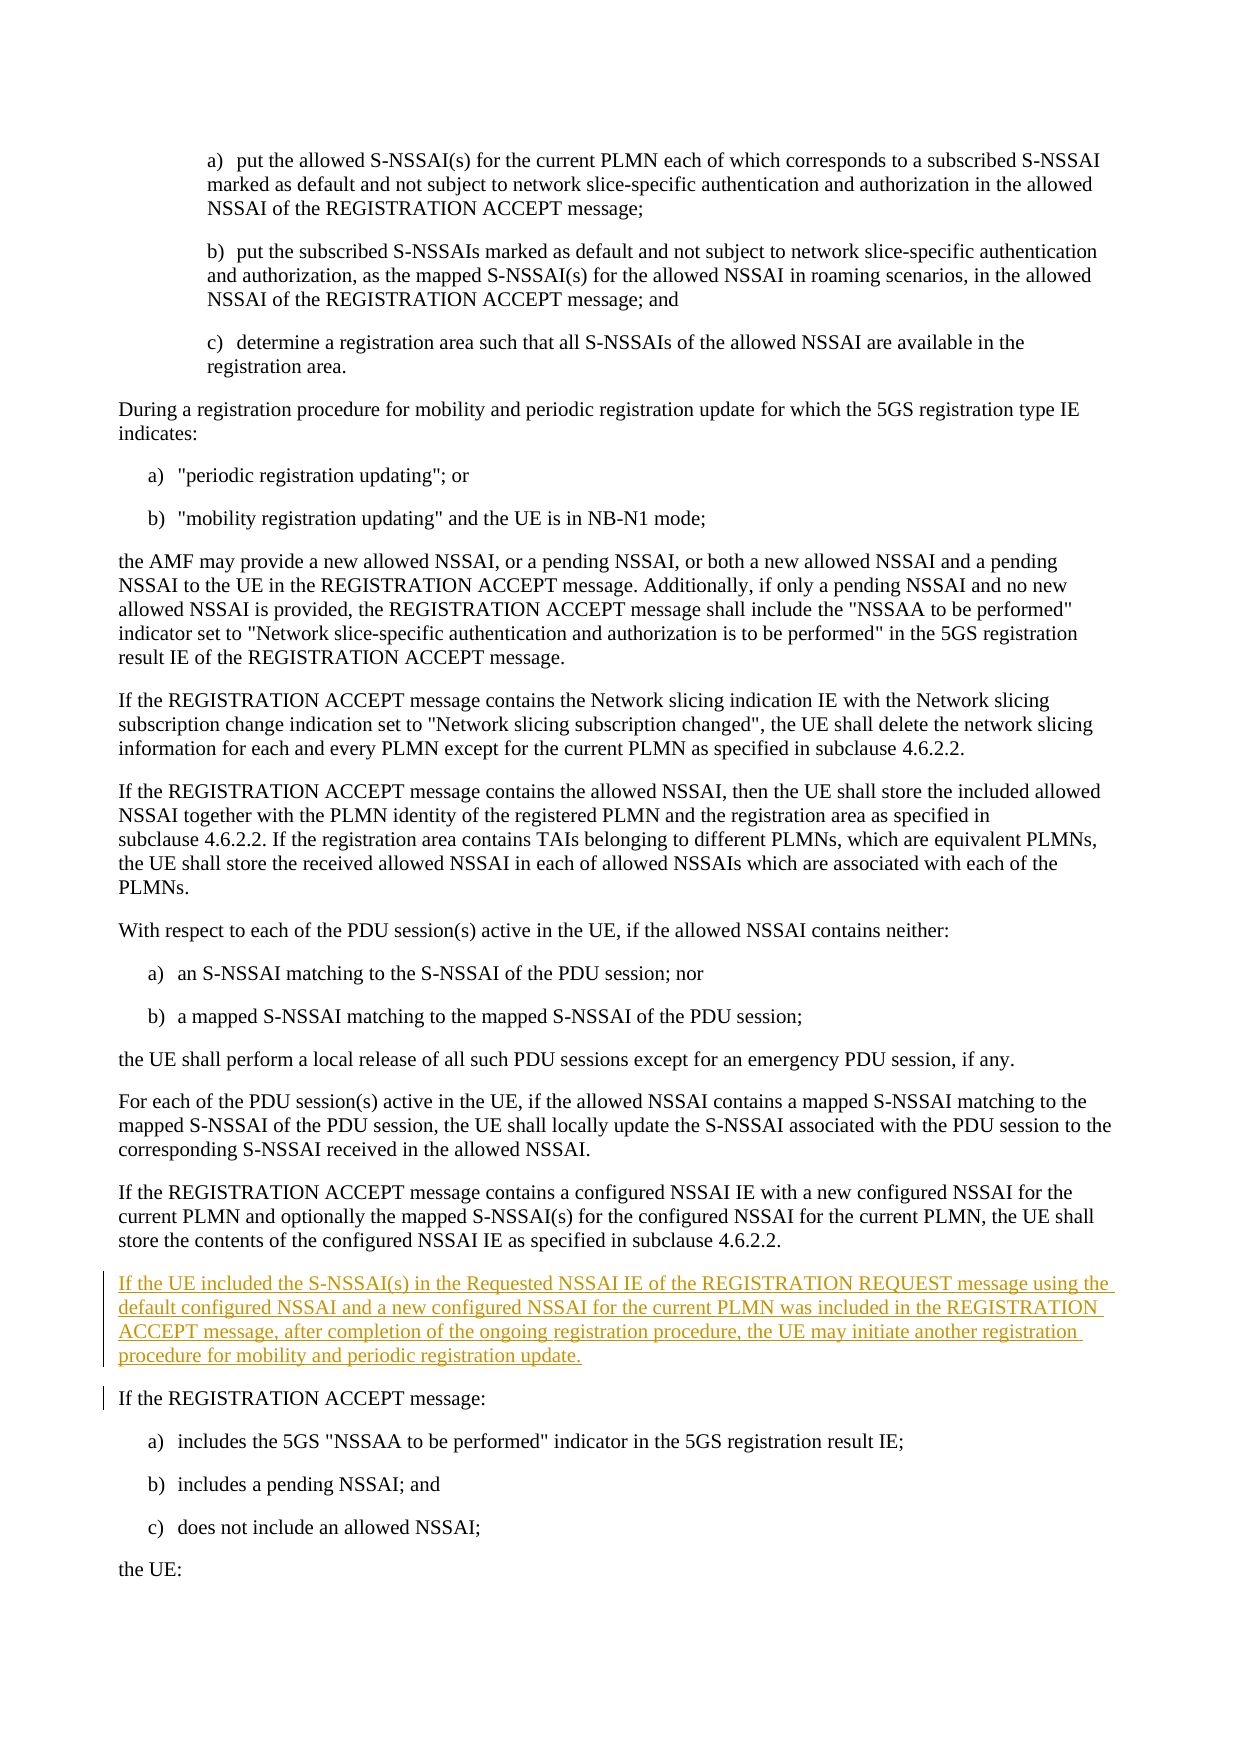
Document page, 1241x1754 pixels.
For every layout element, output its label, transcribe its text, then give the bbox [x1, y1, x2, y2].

text c) determine a registration area such that all S-NSSAIs of the allowed NSSAI are available in the registration area. [207, 329, 1122, 378]
text a) includes the 5GS "NSSAA to be performed" indicator in the 5GS registration result IE; [148, 1429, 1122, 1453]
text c) does not include an allowed NSSAI; [148, 1514, 1122, 1539]
text b) put the subscribed S-NSSAIs marked as default and not subject to network slice-specific authentication and authorization, as the mapped S-NSSAI(s) for the allowed NSSAI in roaming scenarios, in the allowed NSSAI of the REGISTRATION ACCEPT message; and [207, 239, 1122, 311]
text If the REGISTRATION ACCEPT message contains the allowed NSSAI, then the UE shall store the included allowed NSSAI together with the PLMN identity of the registered PLMN and the registration area as specified in subclause 4.6.2.2. If the registration area contains TAIs belonging to different PLMNs, which are equivalent PLMNs, the UE shall store the received allowed NSSAI in each of allowed NSSAIs which are associated with each of the PLMNs. [118, 779, 1122, 899]
text a) an S-NSSAI matching to the S-NSSAI of the PDU session; nor [148, 961, 1122, 985]
text With respect to each of the PDU session(s) active in the UE, if the allowed NSSAI contains neither: [118, 918, 1122, 942]
text the UE shall perform a local release of all such PDU sessions except for an emergency PDU session, if any. [118, 1046, 1122, 1071]
text b) includes a pending NSSAI; and [148, 1472, 1122, 1496]
text For each of the PDU session(s) active in the UE, if the allowed NSSAI contains a mapped S-NSSAI matching to the mapped S-NSSAI of the PDU session, the UE shall locally update the S-NSSAI associated with the PDU session to the corresponding S-NSSAI received in the allowed NSSAI. [118, 1089, 1122, 1161]
text the UE: [118, 1557, 1122, 1581]
text a) "periodic registration updating"; or [148, 463, 1122, 487]
text b) "mobility registration updating" and the UE is in NB-N1 mode; [148, 506, 1122, 530]
text the AMF may provide a new allowed NSSAI, or a pending NSSAI, or both a new allowed NSSAI and a pending NSSAI to the UE in the REGISTRATION ACCEPT message. Additionally, if only a pending NSSAI and no new allowed NSSAI is provided, the REGISTRATION ACCEPT message shall include the "NSSAA to be performed" indicator set to "Network slice-specific authentication and authorization is to be performed" in the 5GS registration result IE of the REGISTRATION ACCEPT message. [118, 549, 1122, 669]
text If the REGISTRATION ACCEPT message: [118, 1386, 1122, 1410]
text a) put the allowed S-NSSAI(s) for the current PLMN each of which corresponds to a subscribed S-NSSAI marked as default and not subject to network slice-specific authentication and authorization in the allowed NSSAI of the REGISTRATION ACCEPT message; [207, 148, 1122, 220]
text During a registration procedure for mobility and periodic registration update for which the 5GS registration type IE indicates: [118, 396, 1122, 444]
text b) a mapped S-NSSAI matching to the mapped S-NSSAI of the PDU session; [148, 1004, 1122, 1028]
text If the REGISTRATION ACCEPT message contains a configured NSSAI IE with a new configured NSSAI for the current PLMN and optionally the mapped S-NSSAI(s) for the configured NSSAI for the current PLMN, the UE shall store the contents of the configured NSSAI IE as specified in subclause 4.6.2.2. [118, 1180, 1122, 1252]
text If the REGISTRATION ACCEPT message contains the Network slicing indication IE with the Network slicing subscription change indication set to "Network slicing subscription changed", the UE shall delete the network slicing information for each and every PLMN except for the current PLMN as specified in subclause 4.6.2.2. [118, 688, 1122, 760]
